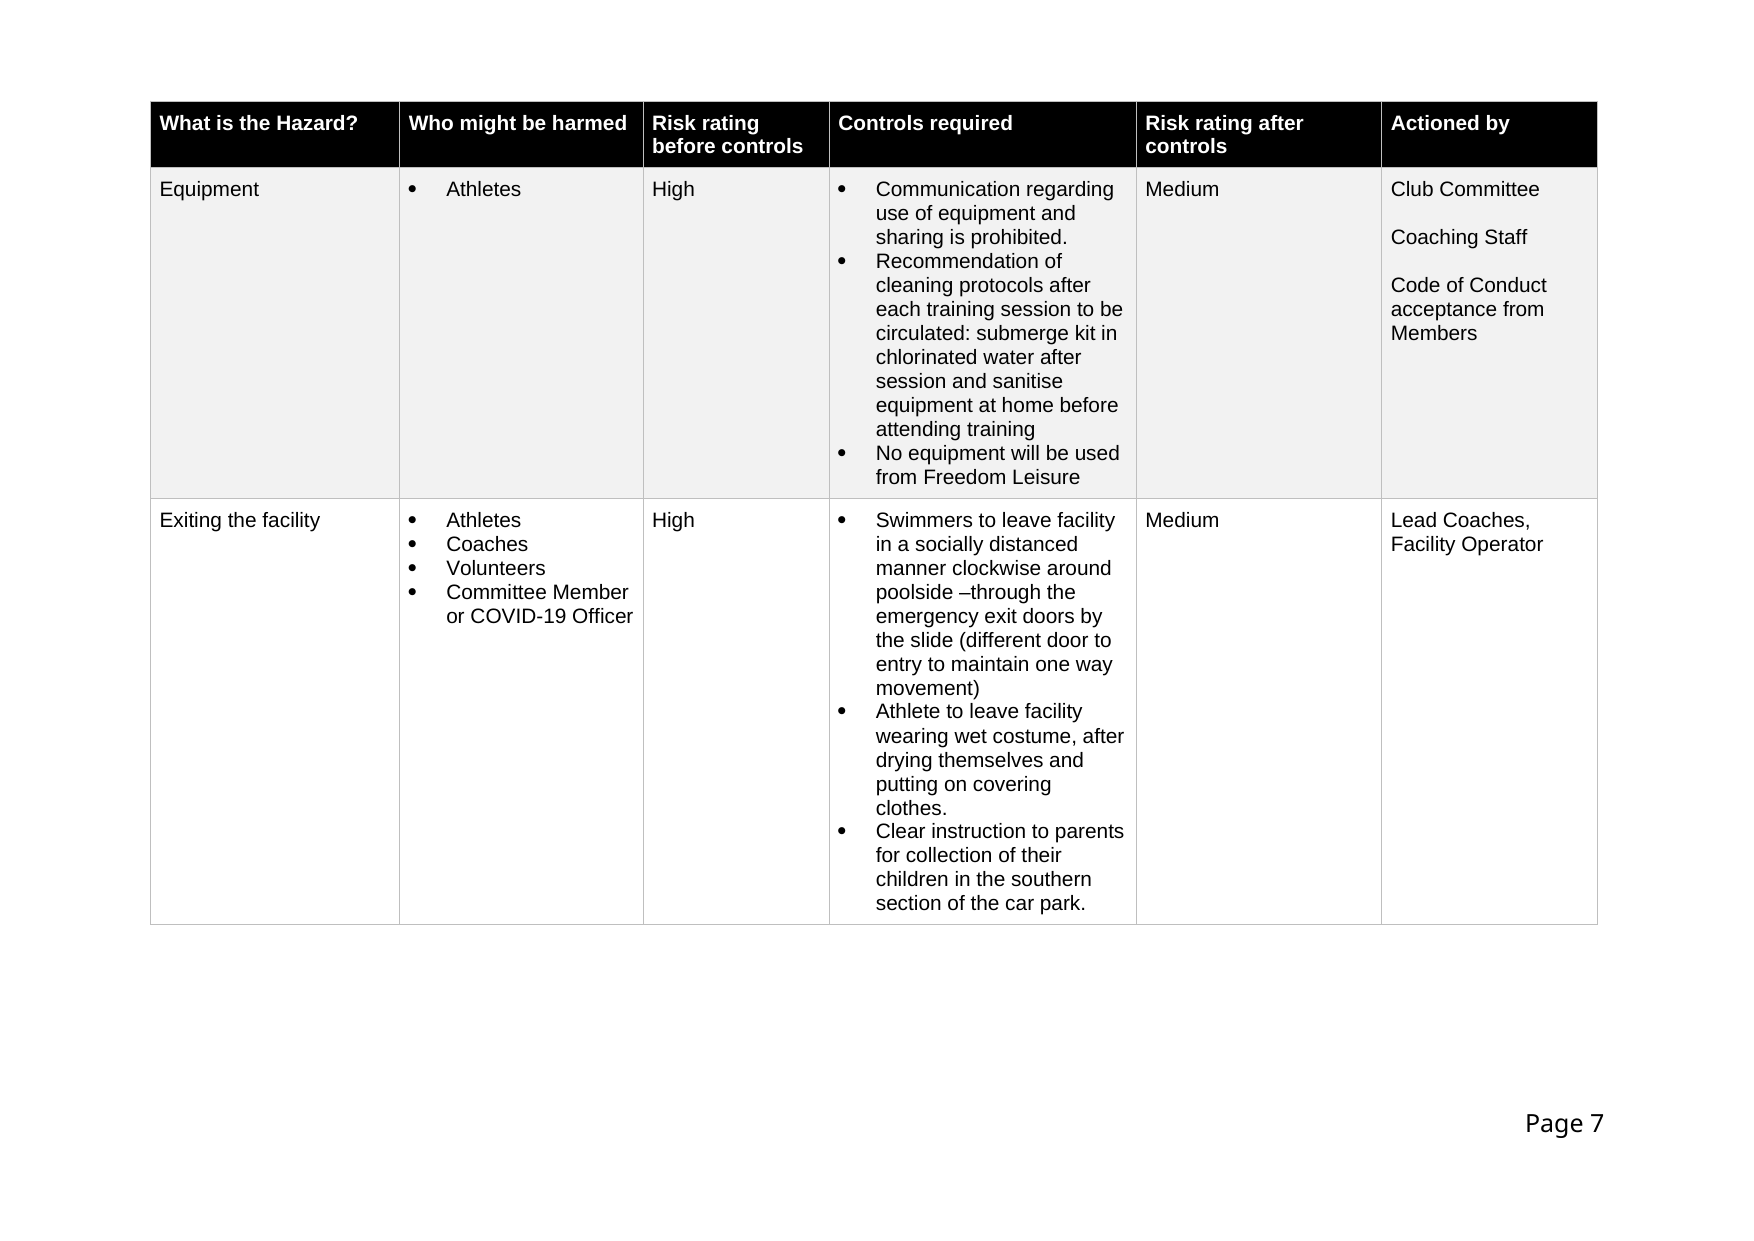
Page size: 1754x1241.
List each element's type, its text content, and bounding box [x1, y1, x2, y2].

table_cell Communication regarding use of equipment and sharing is prohibited. Recommendation of cleaning protocols after each training session to be circulated: submerge kit in chlorinated water after session and sanitise equipment at home before attending training No equipment will be used from Freedom Leisure [830, 168, 1136, 498]
table_cell Athletes Coaches Volunteers Committee Member or COVID-19 Officer [400, 499, 643, 924]
table_cell Lead Coaches, Facility Operator [1382, 499, 1597, 924]
table_header Who might be harmed [400, 102, 643, 167]
table_cell Club Committee Coaching Staff Code of Conduct acceptance from Members [1382, 168, 1597, 498]
table_header Risk rating after controls [1137, 102, 1381, 167]
table_cell Equipment [151, 168, 399, 498]
table_cell Medium [1137, 168, 1381, 498]
table_cell High [644, 499, 829, 924]
table_cell Medium [1137, 499, 1381, 924]
table_cell Exiting the facility [151, 499, 399, 924]
table_cell Athletes [400, 168, 643, 498]
table_header Actioned by [1382, 102, 1597, 167]
table_header Controls required [830, 102, 1136, 167]
table_header What is the Hazard? [151, 102, 399, 167]
table_cell High [644, 168, 829, 498]
table_header Risk rating before controls [644, 102, 829, 167]
table_cell Swimmers to leave facility in a socially distanced manner clockwise around poolside –through the emergency exit doors by the slide (different door to entry to maintain one way movement) Athlete to leave facility wearing wet costume, after drying themselves and putting on covering clothes. Clear instruction to parents for collection of their children in the southern section of the car park. [830, 499, 1136, 924]
